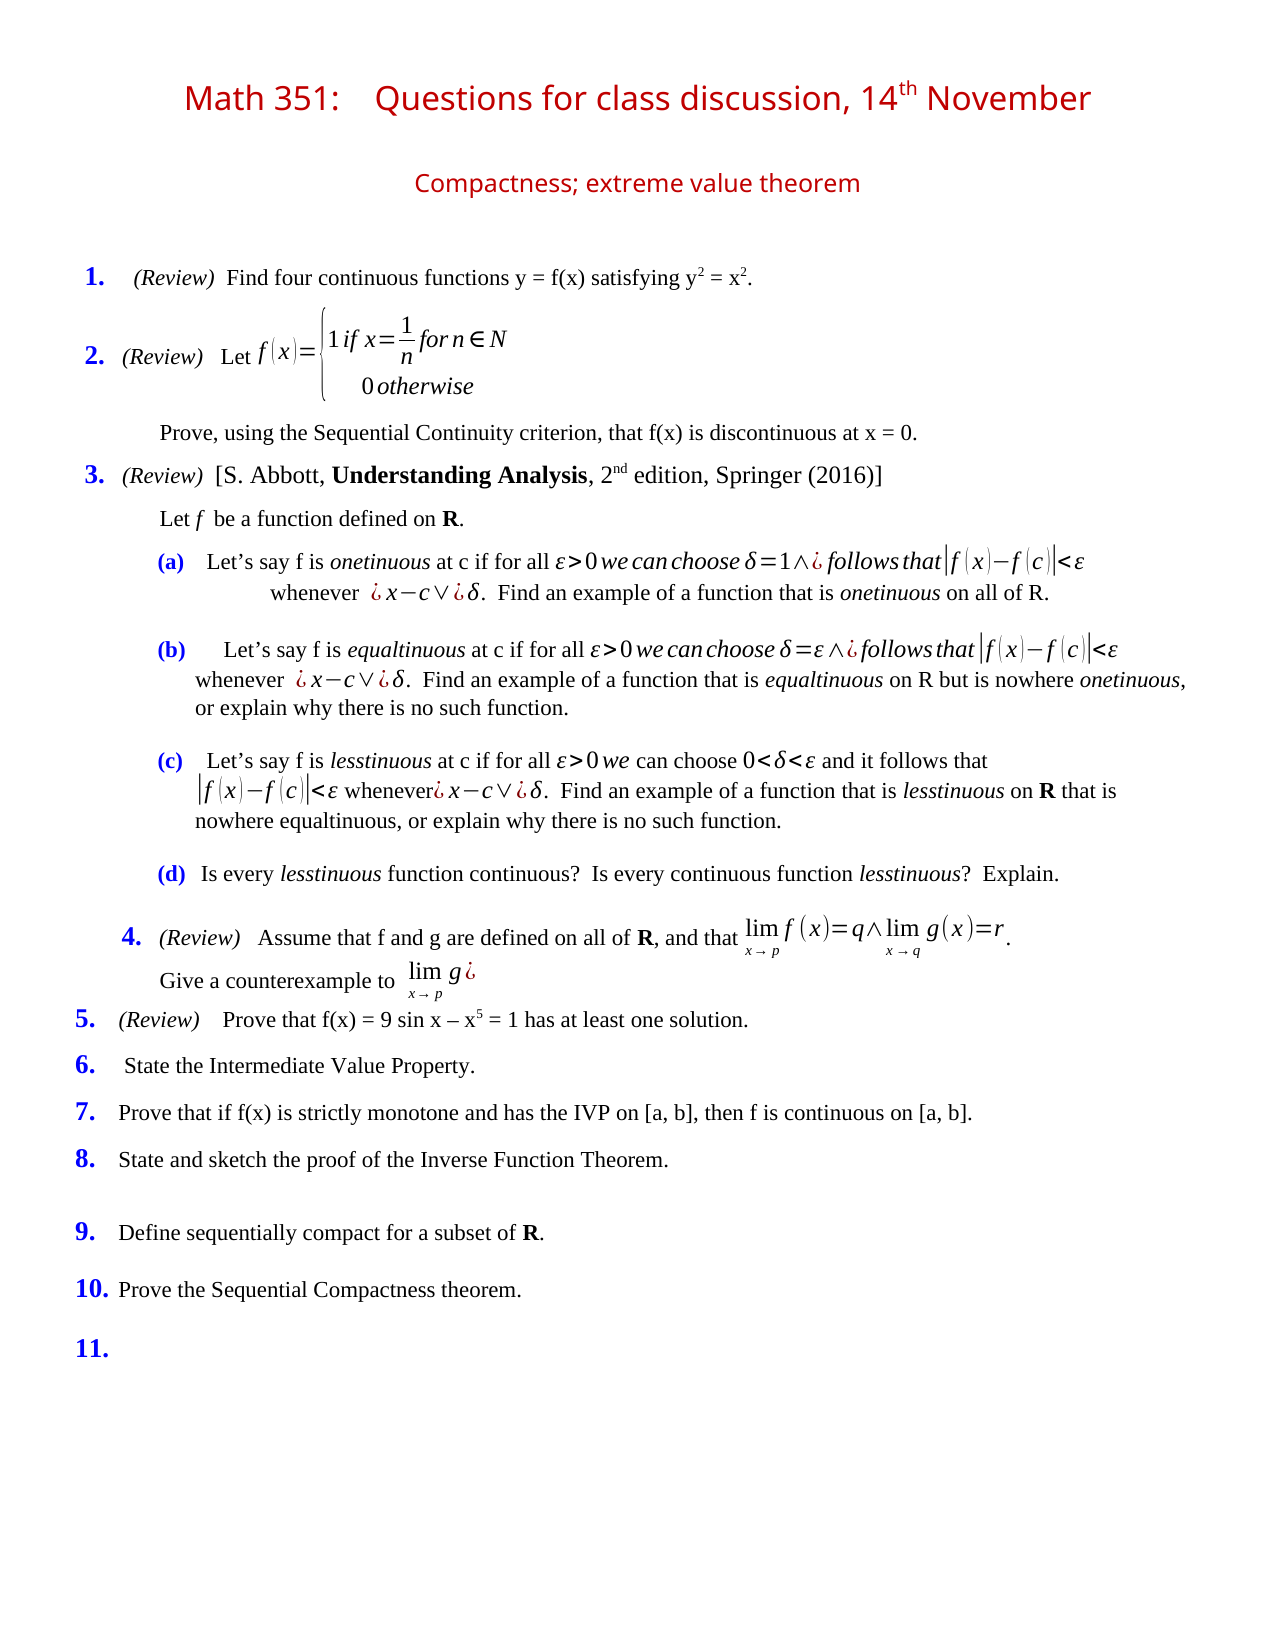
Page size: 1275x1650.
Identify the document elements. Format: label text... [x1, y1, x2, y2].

list Give a counterexample to [159, 958, 1200, 1002]
list Prove, using the Sequential Continuity criterion, that f(x) is discontinuous at x = 0. [159, 419, 1200, 445]
text Math 351: Questions for class discussion, 14th November [75, 75, 1200, 120]
list Let f be a function defined on R. [159, 505, 1200, 531]
list Prove that if f(x) is strictly monotone and has the IVP on [a, b], then f is continuous on [a, b]. [75, 1095, 1200, 1126]
list State the Intermediate Value Property. [75, 1049, 1200, 1080]
list Prove the Sequential Compactness theorem. [75, 1272, 1200, 1304]
list Is every lesstinuous function continuous? Is every continuous function lesstinuous? Explain. [157, 860, 1200, 887]
text Compactness; extreme value theorem [75, 166, 1200, 200]
list (Review) Prove that f(x) = 9 sin x – x5 = 1 has at least one solution. [75, 1002, 1200, 1033]
list Let’s say f is equaltinuous at c if for all [157, 632, 1200, 666]
text whenever . Find an example of a function that is equaltinuous on R but is nowhere onetinuous, or explain why there is no such function. [195, 666, 1200, 720]
list Define sequentially compact for a subset of R. [75, 1215, 1200, 1246]
list (Review) Find four continuous functions y = f(x) satisfying y2 = x2. [84, 260, 1200, 291]
list Let’s say f is onetinuous at c if for all [157, 544, 1200, 578]
list whenever. Find an example of a function that is lesstinuous on R that is nowhere equaltinuous, or explain why there is no such function. [195, 774, 1200, 834]
text whenever . Find an example of a function that is onetinuous on all of R. [195, 578, 1200, 606]
list Let’s say f is lesstinuous at c if for all can choose and it follows that [157, 746, 1200, 774]
list (Review) Let [84, 307, 1200, 403]
list (Review) Assume that f and g are defined on all of R, and that . [121, 913, 1200, 958]
list (Review) [S. Abbott, Understanding Analysis, 2nd edition, Springer (2016)] [84, 458, 1200, 489]
list State and sketch the proof of the Inverse Function Theorem. [75, 1142, 1200, 1173]
